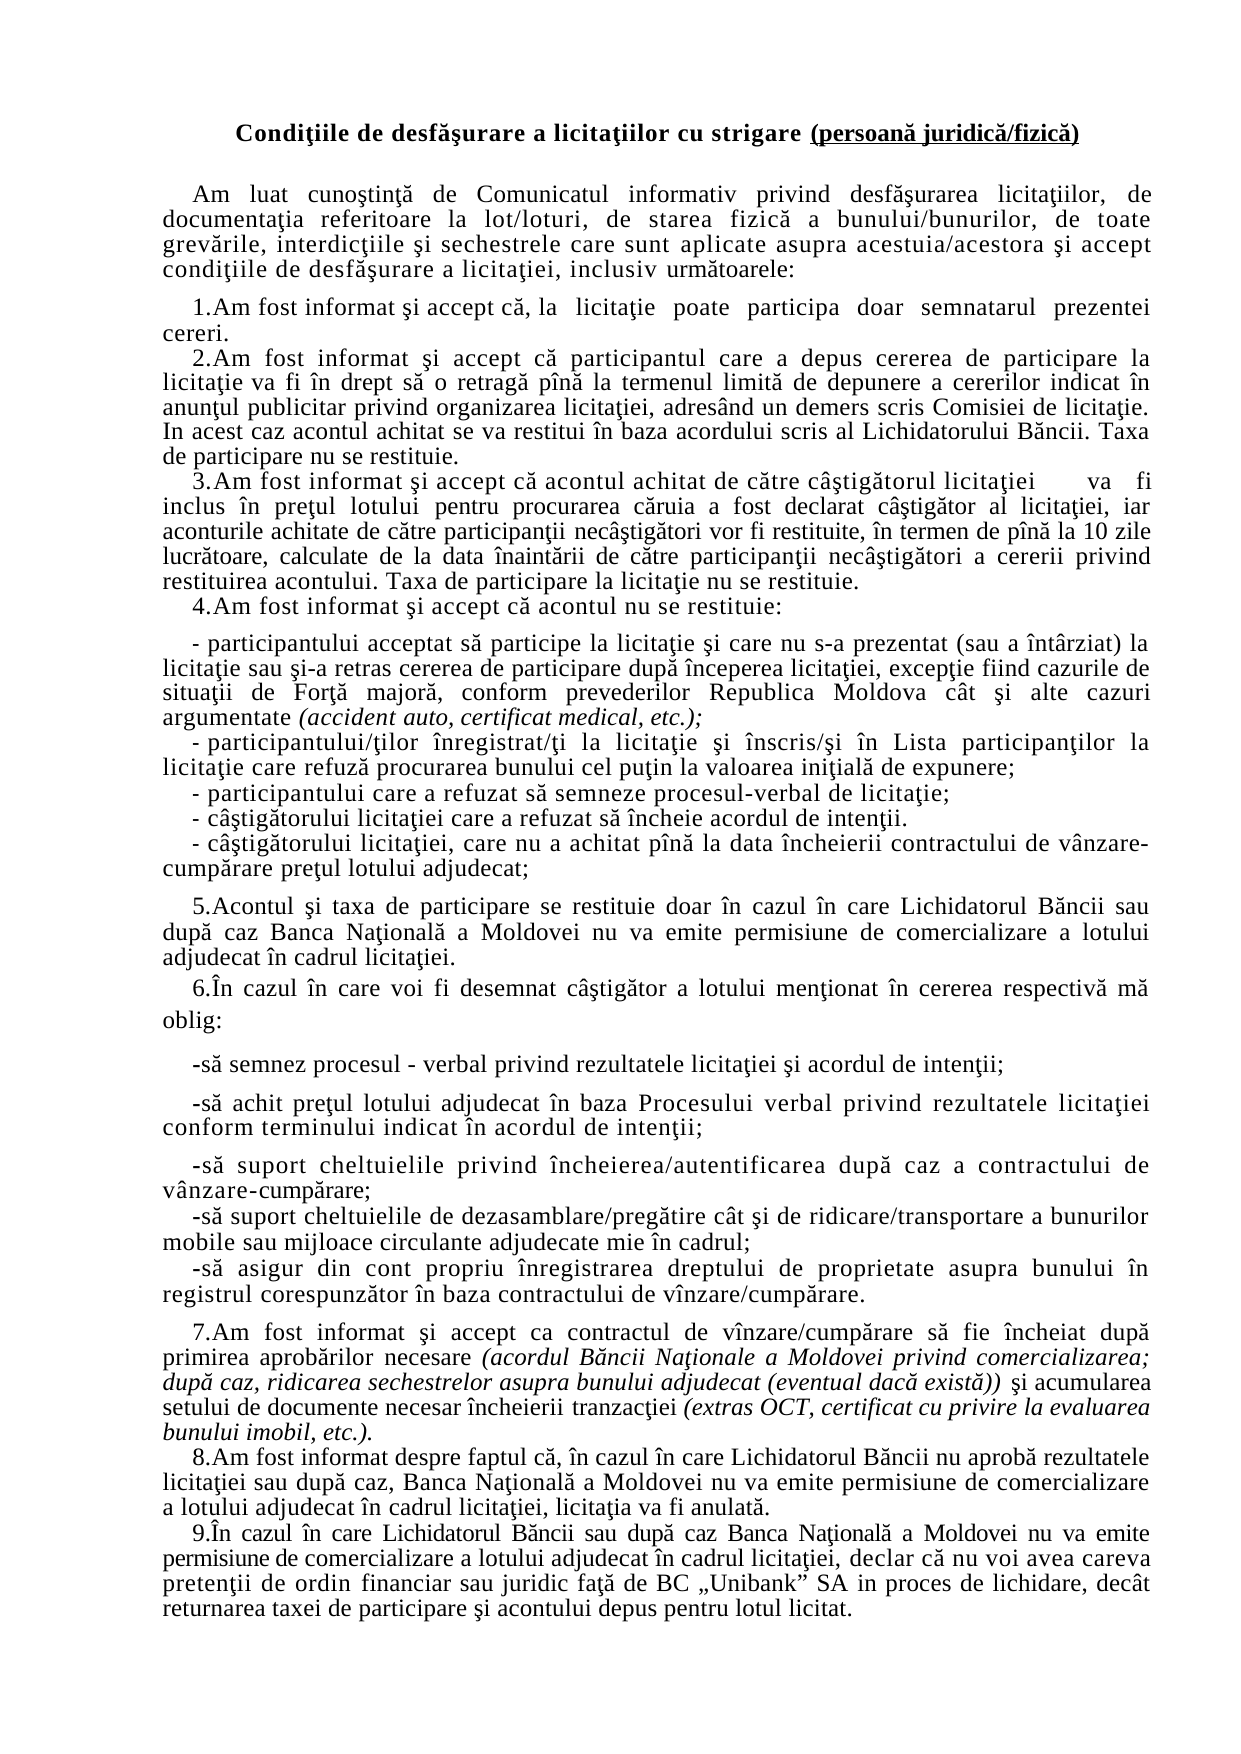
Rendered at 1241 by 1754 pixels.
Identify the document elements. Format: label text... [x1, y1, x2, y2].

list să suport cheltuielile de dezasamblare/pregătire cât şi de ridicare/transportare a bunurilor mobile sau mijloace circulante adjudecate mie în cadrul; [162, 1316, 1151, 1368]
list Acontul şi taxa de participare se restituie doar în cazul în care Lichidatorul Băncii sau după caz Banca Naţională a Moldovei nu va emite permisiune de comercializare a lotului adjudecat în cadrul licitaţiei. [162, 982, 1152, 1058]
list câştigătorului licitaţiei care a refuzat să încheie acordul de intenţii. [162, 881, 1152, 907]
list Am fost informat şi accept ca contractul de vînzare/cumpărare să fie încheiat după primirea aprobărilor necesare (acordul Băncii Naţionale a Moldovei privind comercializarea; după caz, ridicarea sechestrelor asupra bunului adjudecat (eventual dacă există)) şi acumularea setului de documente necesar încheierii tranzacţiei (extras OCT, certificat cu privire la evaluarea bunului imobil, etc.). [162, 1445, 1152, 1570]
list Am fost informat şi accept că participantul care a depus cererea de participare la licitaţie va fi în drept să o retragă pînă la termenul limită de depunere a cererilor indicat în anunţul publicitar privind organizarea licitaţiei, adresând un demers scris Comisiei de licitaţie. In acest caz acontul achitat se va restitui în baza acordului scris al Lichidatorului Băncii. Taxa de participare nu se restituie. [162, 359, 1152, 482]
list câştigătorului licitaţiei, care nu a achitat pînă la data încheierii contractului de vânzare-cumpărare preţul lotului adjudecat; [162, 919, 1152, 969]
list participantului acceptat să participe la licitaţie şi care nu s-a prezentat (sau a întârziat) la licitaţie sau şi-a retras cererea de participare după începerea licitaţiei, excepţie fiind cazurile de situaţii de Forţă majoră, conform prevederilor Republica Moldova cât şi alte cazuri argumentate (accident auto, certificat medical, etc.); [162, 669, 1152, 767]
list În cazul în care voi fi desemnat câştigător a lotului menţionat în cererea respectivă mă oblig: [162, 1070, 1151, 1134]
list să achit preţul lotului adjudecat în baza Procesului verbal privind rezultatele licitaţiei conform terminului indicat în acordul de intenţii; [162, 1192, 1151, 1241]
list să asigur din cont propriu înregistrarea dreptului de proprietate asupra bunului în registrul corespunzător în baza contractului de vînzare/cumpărare. [162, 1381, 1151, 1433]
list participantului care a refuzat să semneze procesul-verbal de licitaţie; [162, 843, 1152, 868]
text Condiţiile de desfăşurare a licitaţiilor cu strigare (persoană juridică/fizică) [162, 118, 1152, 147]
text Am luat cunoştinţă de Comunicatul informativ privind desfăşurarea licitaţiilor, de documentaţia referitoare la lot/loturi, de starea fizică a bunului/bunurilor, de toate grevările, interdicţiile şi sechestrele care sunt aplicate asupra acestuia/acestora şi accept condiţiile de desfăşurare a licitaţiei, inclusiv următoarele: [162, 182, 1152, 282]
list Am fost informat şi accept că acontul nu se restituie: [162, 632, 1152, 657]
list să suport cheltuielile privind încheierea/autentificarea după caz a contractului de vânzare-cumpărare; [162, 1253, 1151, 1303]
list participantului/ţilor înregistrat/ţi la licitaţie şi înscris/şi în Lista participanţilor la licitaţie care refuză procurarea bunului cel puţin la valoarea iniţială de expunere; [162, 780, 1152, 831]
list Am fost informat şi accept că acontul achitat de către câştigătorul licitaţiei va fi inclus în preţul lotului pentru procurarea căruia a fost declarat câştigător al licitaţiei, iar aconturile achitate de către participanţii necâştigători vor fi restituite, în termen de pînă la 10 zile lucrătoare, calculate de la data înaintării de către participanţii necâştigători a cererii privind restituirea acontului. Taxa de participare la licitaţie nu se restituie. [162, 494, 1152, 619]
list Am fost informat şi accept că, la licitaţie poate participa doar semnatarul prezentei cereri. [162, 294, 1152, 346]
list să semnez procesul - verbal privind rezultatele licitaţiei şi acordul de intenţii; [162, 1147, 1151, 1179]
